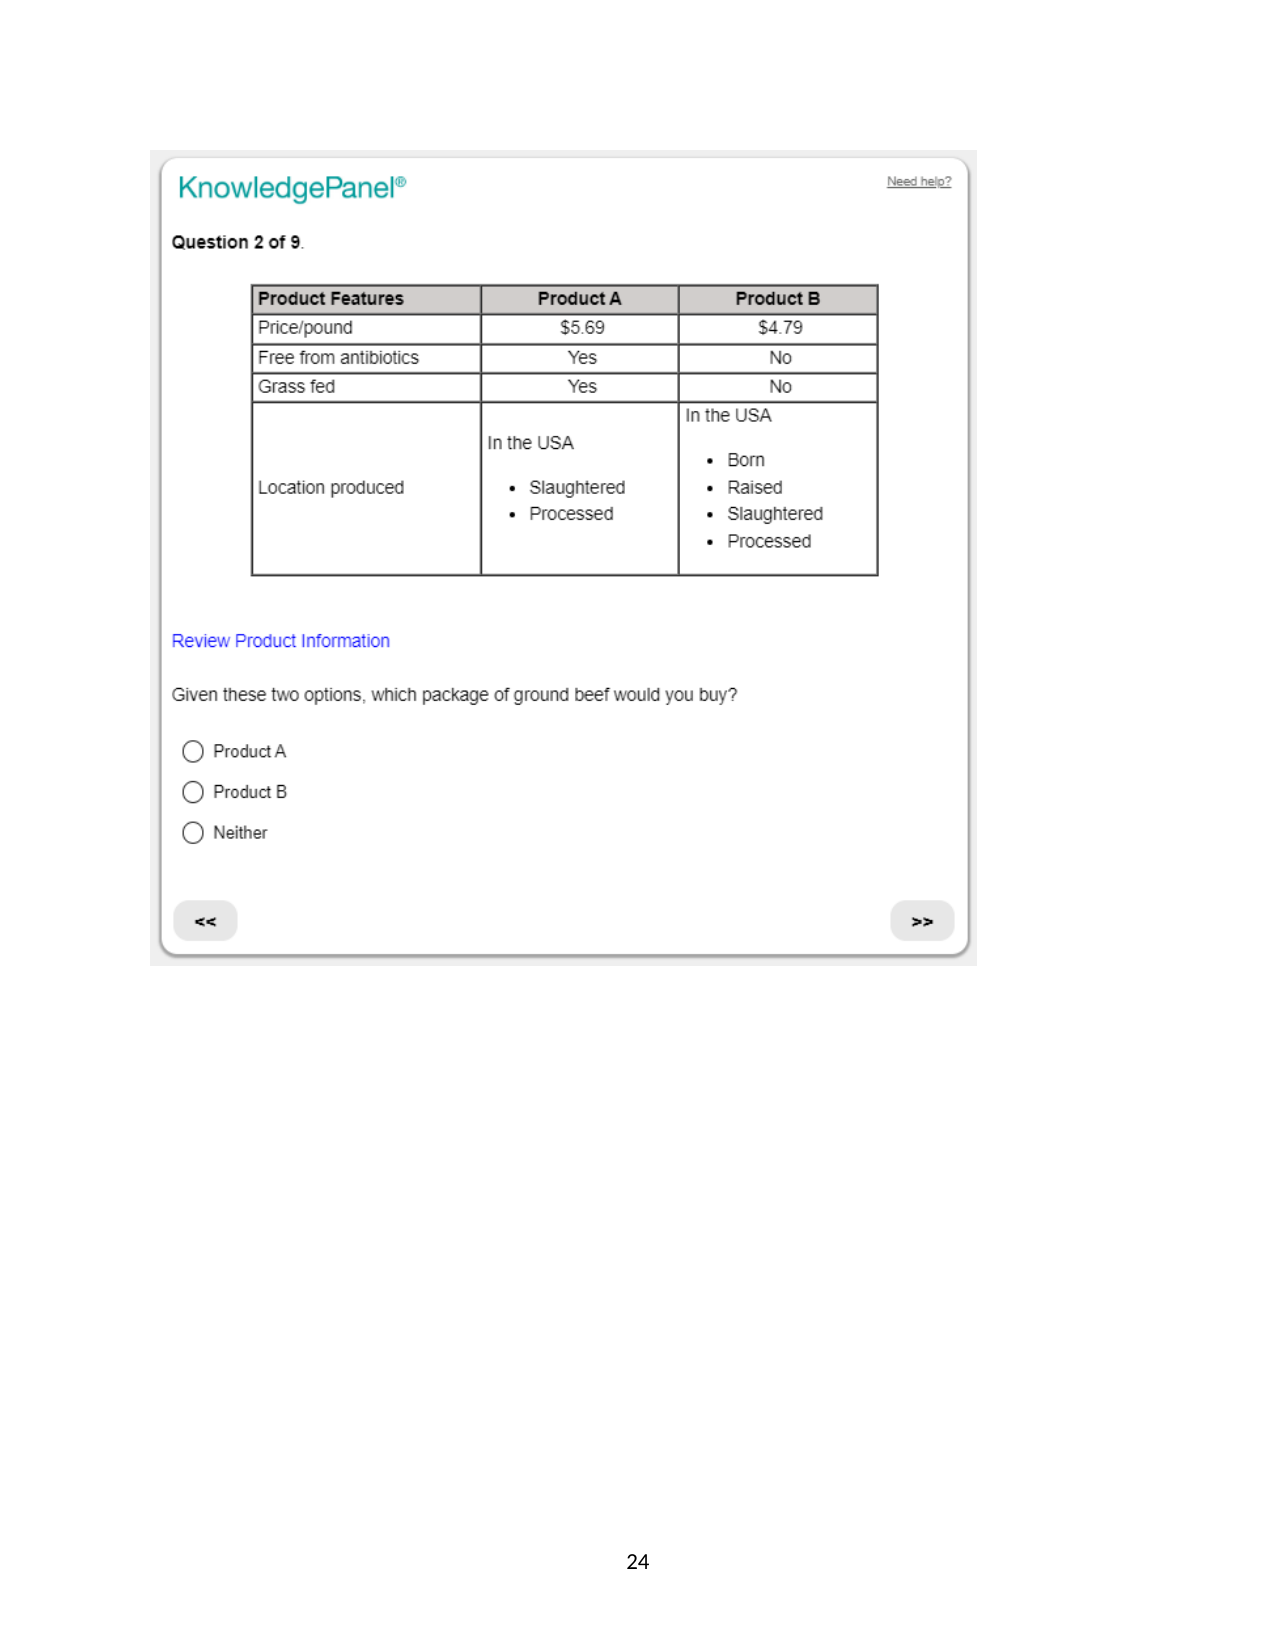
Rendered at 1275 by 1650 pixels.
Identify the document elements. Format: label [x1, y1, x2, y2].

picture [150, 150, 977, 966]
